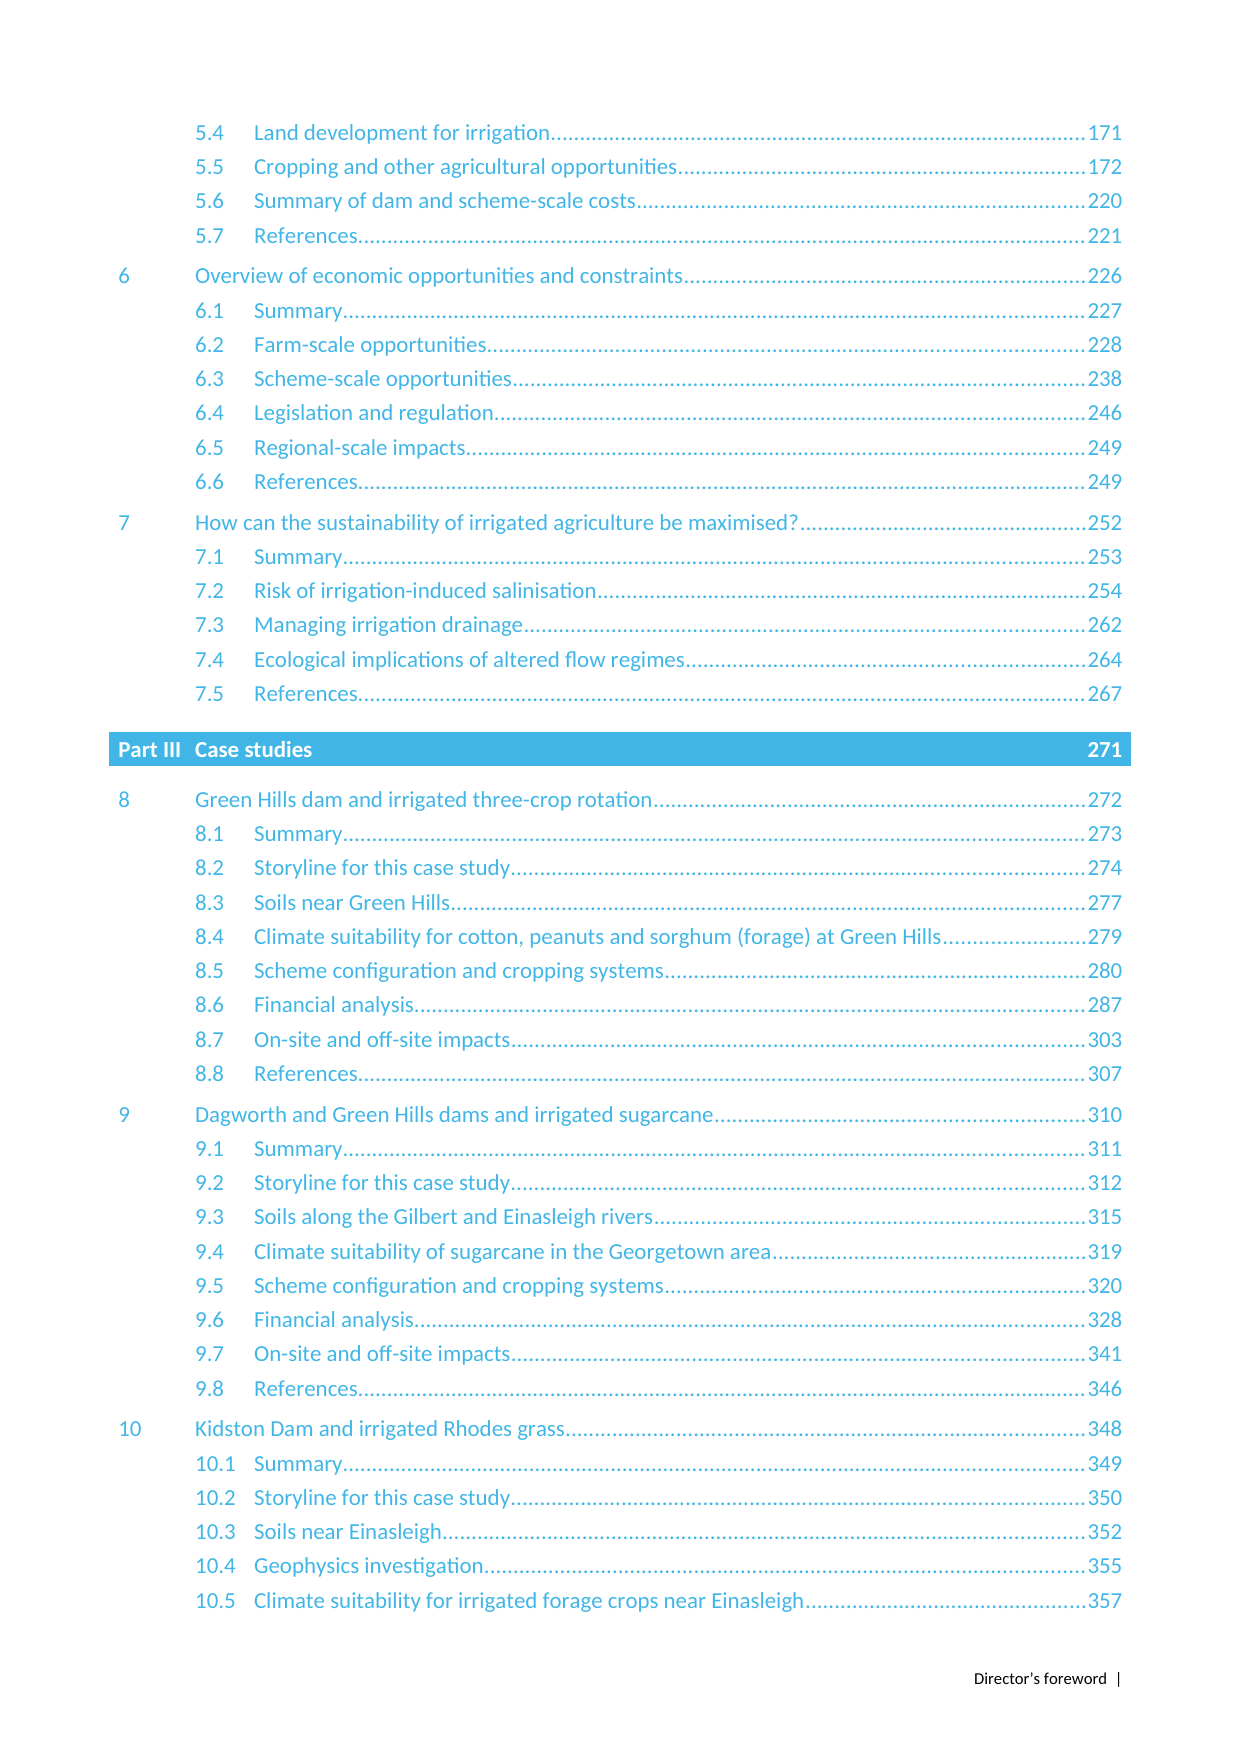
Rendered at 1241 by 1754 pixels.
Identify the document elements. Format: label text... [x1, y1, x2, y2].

text 6.1 Summary 227 [195, 296, 1092, 324]
text 8.7 On-site and off-site impacts 303 [195, 1025, 1092, 1053]
text 9.6 Financial analysis 328 [195, 1305, 1092, 1333]
text 8.8 References 307 [195, 1059, 1092, 1087]
text 5.5 Cropping and other agricultural opportunities 172 [195, 152, 1092, 180]
text 7.1 Summary 253 [195, 542, 1092, 570]
text 6.6 References 249 [195, 467, 1092, 495]
text 7 How can the sustainability of irrigated agriculture be maximised? 252 [118, 508, 1092, 536]
text 6.3 Scheme-scale opportunities 238 [195, 364, 1092, 392]
text 7.5 References 267 [195, 679, 1092, 707]
text 10 Kidston Dam and irrigated Rhodes grass 348 [118, 1414, 1092, 1442]
text 8.6 Financial analysis 287 [195, 991, 1092, 1019]
text 9.8 References 346 [195, 1374, 1092, 1402]
text 7.2 Risk of irrigation-induced salinisation 254 [195, 576, 1092, 604]
text 9 Dagworth and Green Hills dams and irrigated sugarcane 310 [118, 1100, 1092, 1128]
text 8.2 Storyline for this case study 274 [195, 853, 1092, 882]
text 6.5 Regional-scale impacts 249 [195, 433, 1092, 461]
text 7.3 Managing irrigation drainage 262 [195, 610, 1092, 638]
text 8 Green Hills dam and irrigated three-crop rotation 272 [118, 785, 1092, 813]
text 10.5 Climate suitability for irrigated forage crops near Einasleigh 357 [195, 1586, 1092, 1614]
text 10.1 Summary 349 [195, 1449, 1092, 1477]
text 8.3 Soils near Green Hills 277 [195, 888, 1092, 916]
text Part III Case studies 271 [110, 733, 1130, 765]
text 7.4 Ecological implications of altered flow regimes 264 [195, 645, 1092, 673]
text 5.6 Summary of dam and scheme-scale costs 220 [195, 187, 1092, 215]
text 5.7 References 221 [195, 221, 1092, 249]
text 6.2 Farm-scale opportunities 228 [195, 330, 1092, 358]
text 5.4 Land development for irrigation 171 [195, 118, 1092, 146]
text 8.5 Scheme configuration and cropping systems 280 [195, 956, 1092, 984]
text 10.3 Soils near Einasleigh 352 [195, 1517, 1092, 1545]
text 8.1 Summary 273 [195, 819, 1092, 847]
text 9.7 On-site and off-site impacts 341 [195, 1339, 1092, 1368]
text 6 Overview of economic opportunities and constraints 226 [118, 261, 1092, 289]
text 6.4 Legislation and regulation 246 [195, 398, 1092, 427]
text 9.2 Storyline for this case study 312 [195, 1168, 1092, 1196]
text 9.5 Scheme configuration and cropping systems 320 [195, 1271, 1092, 1299]
text 9.4 Climate suitability of sugarcane in the Georgetown area 319 [195, 1237, 1092, 1265]
text 8.4 Climate suitability for cotton, peanuts and sorghum (forage) at Green Hills 279 [195, 922, 1092, 950]
text 9.3 Soils along the Gilbert and Einasleigh rivers 315 [195, 1202, 1092, 1231]
text 9.1 Summary 311 [195, 1134, 1092, 1162]
text 10.4 Geophysics investigation 355 [195, 1551, 1092, 1579]
text 10.2 Storyline for this case study 350 [195, 1483, 1092, 1511]
